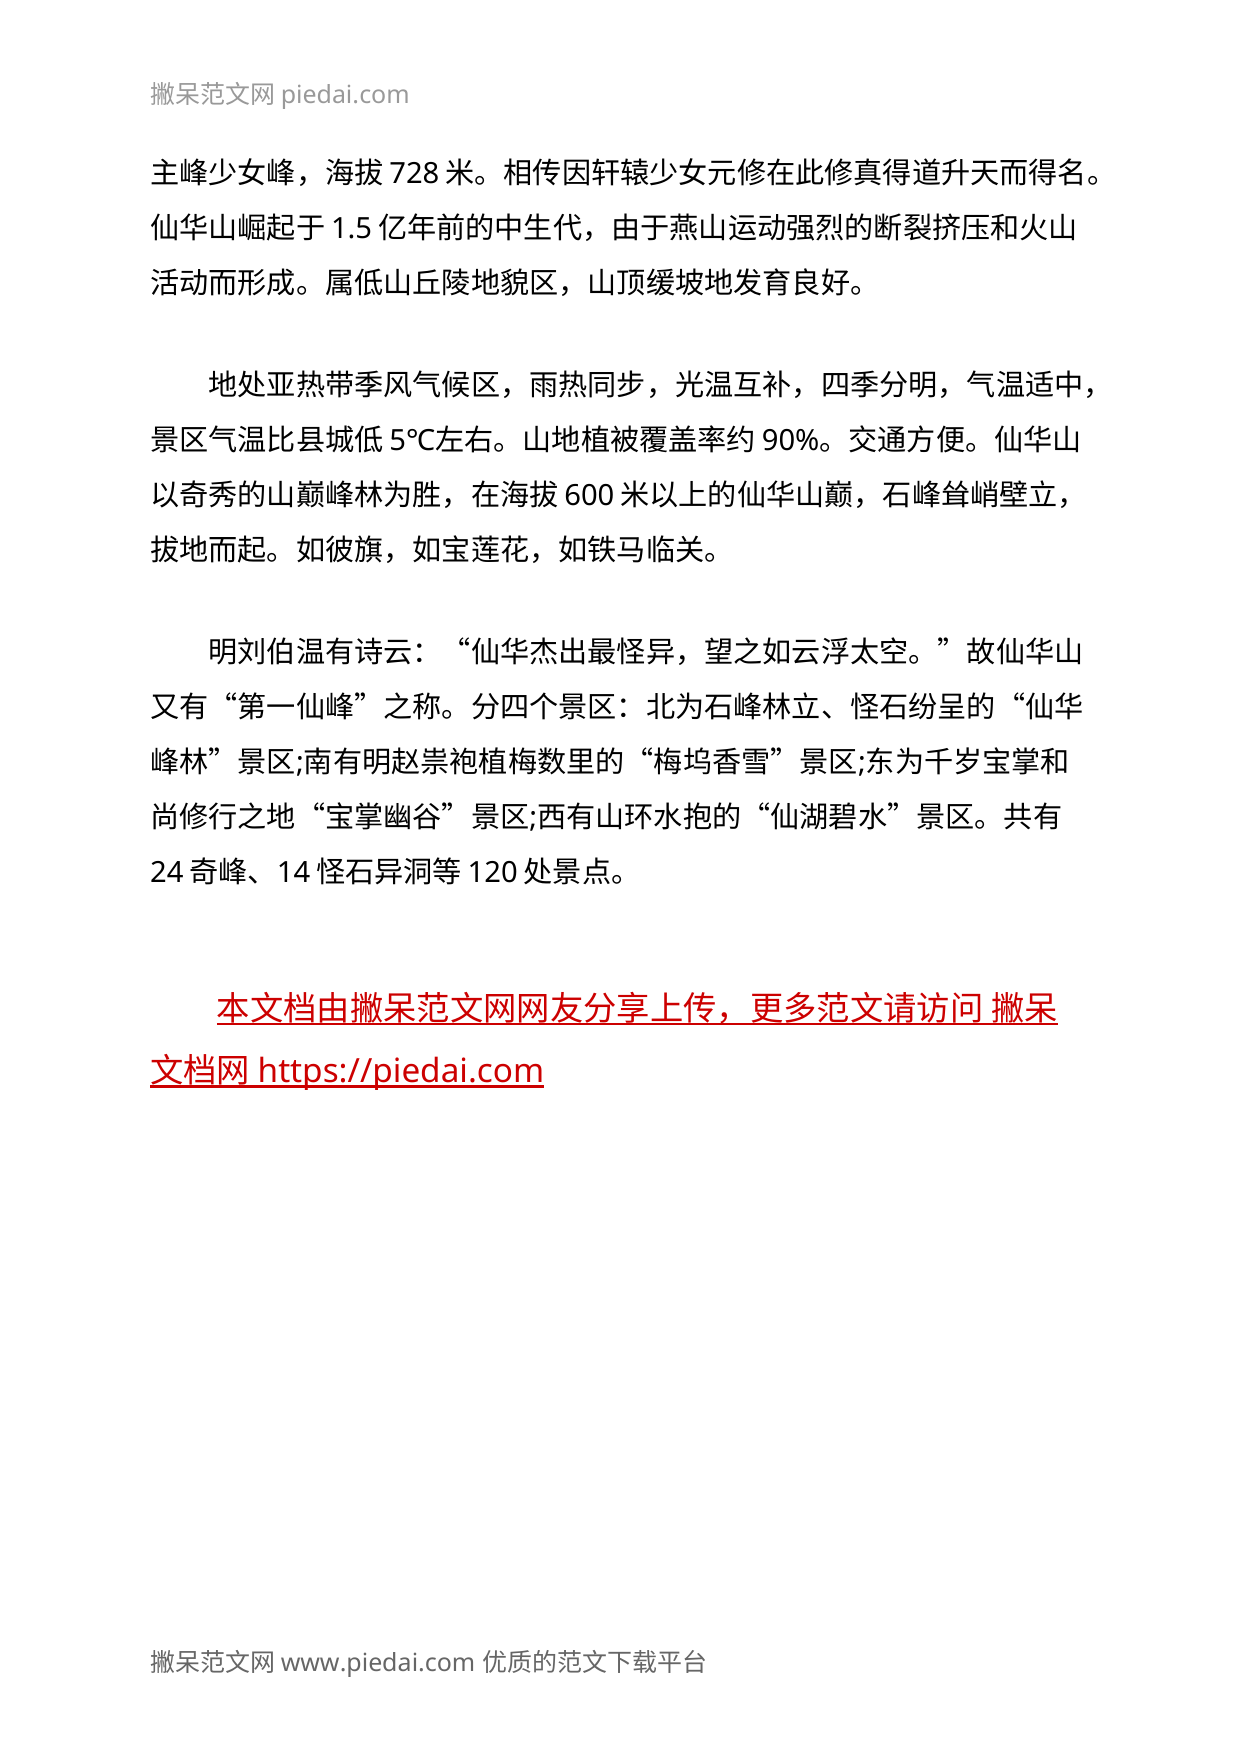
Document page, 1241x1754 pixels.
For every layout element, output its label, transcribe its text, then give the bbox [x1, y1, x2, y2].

text 明刘伯温有诗云：“仙华杰出最怪异，望之如云浮太空。”故仙华山又有“第一仙峰”之称。分四个景区：北为石峰林立、怪石纷呈的“仙华峰林”景区;南有明赵祟袍植梅数里的“梅坞香雪”景区;东为千岁宝掌和尚修行之地“宝掌幽谷”景区;西有山环水抱的“仙湖碧水”景区。共有24奇峰、14怪石异洞等120处景点。 [150, 628, 1090, 891]
text 本文档由撇呆范文网网友分享上传，更多范文请访问 撇呆文档网 https://piedai.com [150, 981, 1090, 1092]
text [150, 150, 1090, 302]
text 地处亚热带季风气候区，雨热同步，光温互补，四季分明，气温适中，景区气温比县城低5℃左右。山地植被覆盖率约90%。交通方便。仙华山以奇秀的山巅峰林为胜，在海拔600米以上的仙华山巅，石峰耸峭壁立，拔地而起。如彼旗，如宝莲花，如铁马临关。 [150, 362, 1090, 569]
